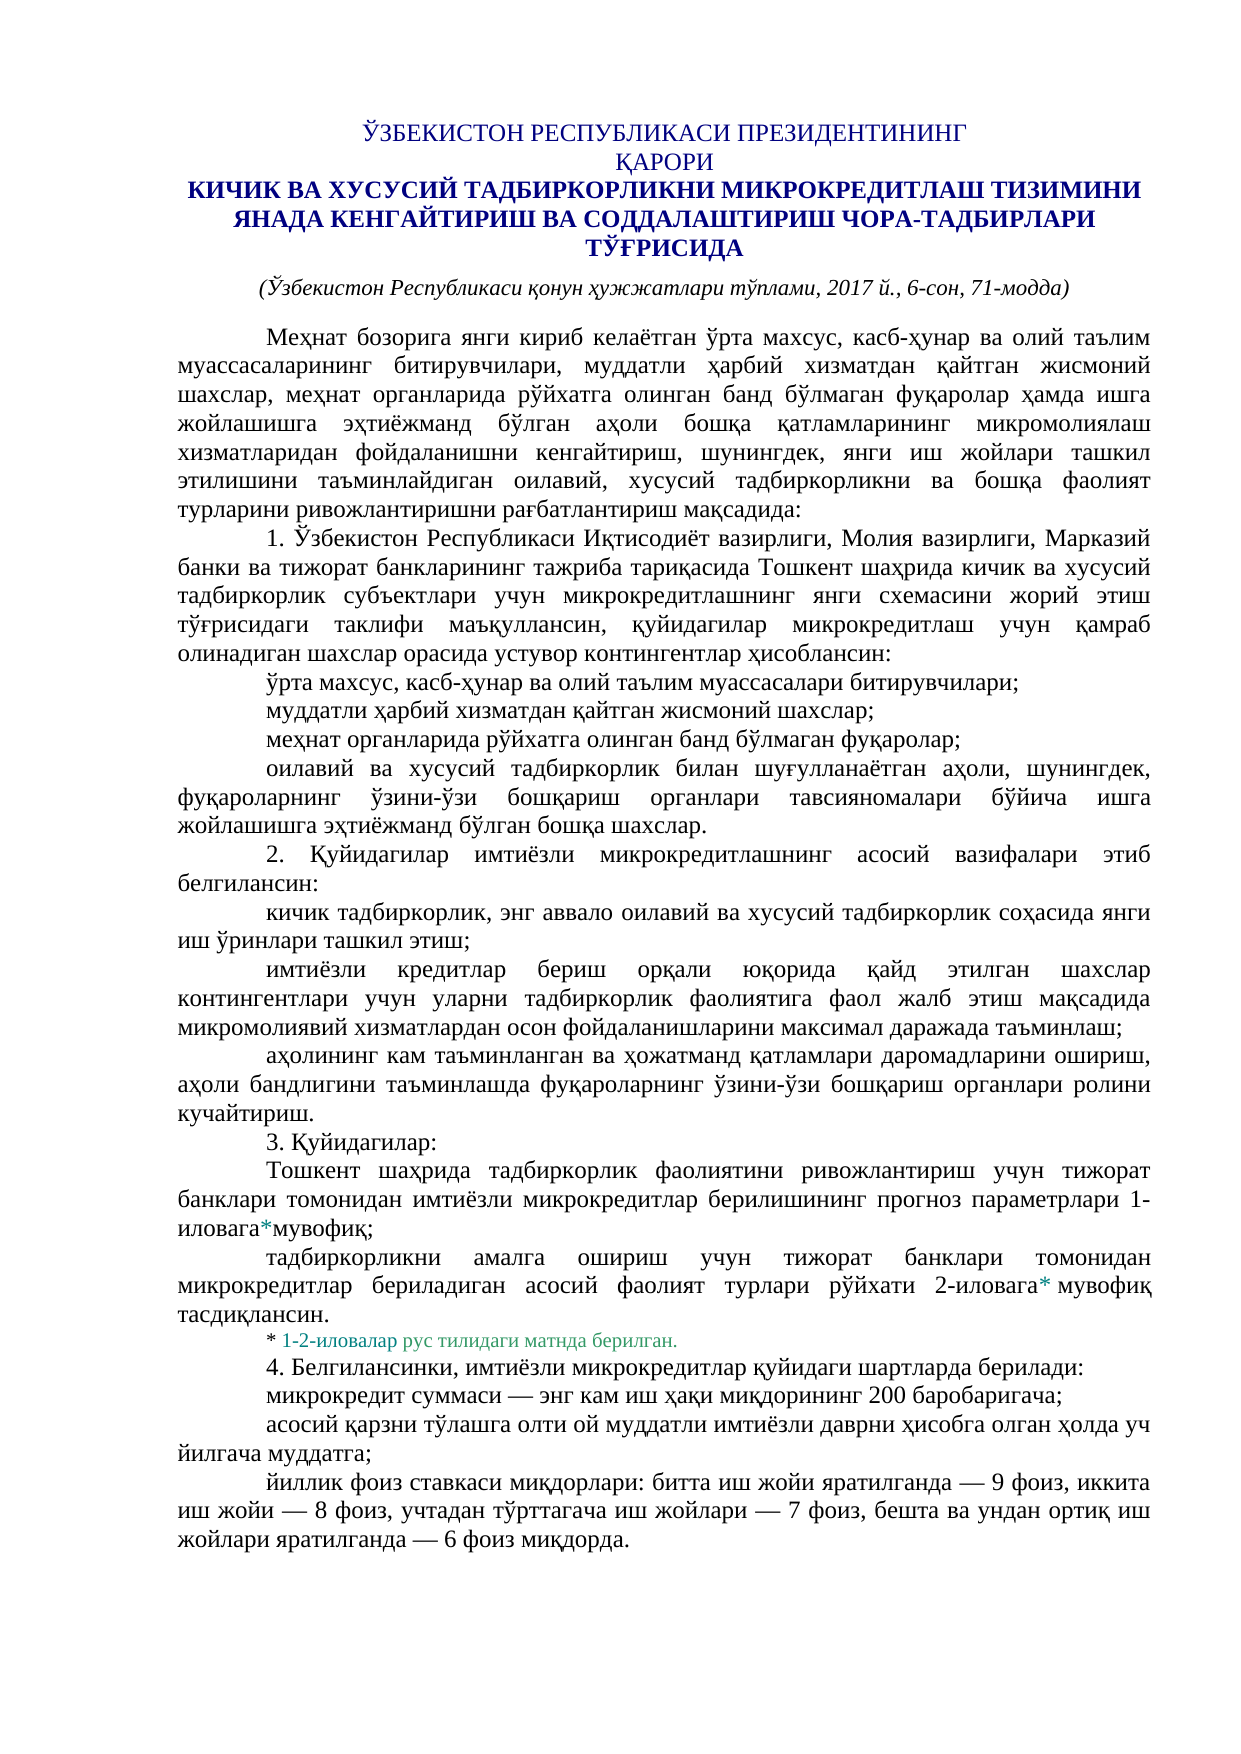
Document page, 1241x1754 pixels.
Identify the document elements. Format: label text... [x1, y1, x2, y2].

text оилавий ва хусусий тадбиркорлик билан шуғулланаётган аҳоли, шунингдек, фуқароларнинг ўзини-ўзи бошқариш органлари тавсияномалари бўйича ишга жойлашишга эҳтиёжманд бўлган бошқа шахслар. [177, 753, 1152, 839]
text 3. Қуйидагилар: [177, 1127, 1152, 1155]
text КИЧИК ВА ХУСУСИЙ ТАДБИРКОРЛИКНИ МИКРОКРЕДИТЛАШ ТИЗИМИНИ ЯНАДА КЕНГАЙТИРИШ ВА СОДДАЛАШТИРИШ ЧОРА-ТАДБИРЛАРИ ТЎҒРИСИДА [177, 176, 1152, 262]
text ҚАРОРИ [177, 147, 1152, 176]
text имтиёзли кредитлар бериш орқали юқорида қайд этилган шахслар контингентлари учун уларни тадбиркорлик фаолиятига фаол жалб этиш мақсадида микромолиявий хизматлардан осон фойдаланишларини максимал даражада таъминлаш; [177, 954, 1152, 1040]
text 4. Белгилансинки, имтиёзли микрокредитлар қуйидаги шартларда берилади: [177, 1352, 1152, 1381]
text микрокредит суммаси — энг кам иш ҳақи миқдорининг 200 баробаригача; [177, 1381, 1152, 1409]
text Тошкент шаҳрида тадбиркорлик фаолиятини ривожлантириш учун тижорат банклари томонидан имтиёзли микрокредитлар берилишининг прогноз параметрлари 1-иловага*мувофиқ; [177, 1155, 1152, 1242]
text (Ўзбекистон Республикаси қонун ҳужжатлари тўплами, 2017 й., 6-сон, 71-модда) [177, 274, 1152, 301]
text асосий қарзни тўлашга олти ой муддатли имтиёзли даврни ҳисобга олган ҳолда уч йилгача муддатга; [177, 1409, 1152, 1467]
text Меҳнат бозорига янги кириб келаётган ўрта махсус, касб-ҳунар ва олий таълим муассасаларининг битирувчилари, муддатли ҳарбий хизматдан қайтган жисмоний шахслар, меҳнат органларида рўйхатга олинган банд бўлмаган фуқаролар ҳамда ишга жойлашишга эҳтиёжманд бўлган аҳоли бошқа қатламларининг микромолиялаш хизматларидан фойдаланишни кенгайтириш, шунингдек, янги иш жойлари ташкил этилишини таъминлайдиган оилавий, хусусий тадбиркорликни ва бошқа фаолият турларини ривожлантиришни рағбатлантириш мақсадида: [177, 322, 1152, 523]
text ЎЗБЕКИСТОН РЕСПУБЛИКАСИ ПРЕЗИДЕНТИНИНГ [177, 118, 1152, 147]
text 1. Ўзбекистон Республикаси Иқтисодиёт вазирлиги, Молия вазирлиги, Марказий банки ва тижорат банкларининг тажриба тариқасида Тошкент шаҳрида кичик ва хусусий тадбиркорлик субъектлари учун микрокредитлашнинг янги схемасини жорий этиш тўғрисидаги таклифи маъқуллансин, қуйидагилар микрокредитлаш учун қамраб олинадиган шахслар орасида устувор контингентлар ҳисоблансин: [177, 523, 1152, 667]
text ўрта махсус, касб-ҳунар ва олий таълим муассасалари битирувчилари; [177, 667, 1152, 695]
text муддатли ҳарбий хизматдан қайтган жисмоний шахслар; [177, 695, 1152, 724]
text * 1-2-иловалар рус тилидаги матнда берилган. [177, 1328, 1152, 1352]
text кичик тадбиркорлик, энг аввало оилавий ва хусусий тадбиркорлик соҳасида янги иш ўринлари ташкил этиш; [177, 897, 1152, 954]
text меҳнат органларида рўйхатга олинган банд бўлмаган фуқаролар; [177, 724, 1152, 753]
text аҳолининг кам таъминланган ва ҳожатманд қатламлари даромадларини ошириш, аҳоли бандлигини таъминлашда фуқароларнинг ўзини-ўзи бошқариш органлари ролини кучайтириш. [177, 1040, 1152, 1127]
text йиллик фоиз ставкаси миқдорлари: битта иш жойи яратилганда — 9 фоиз, иккита иш жойи — 8 фоиз, учтадан тўрттагача иш жойлари — 7 фоиз, бешта ва ундан ортиқ иш жойлари яратилганда — 6 фоиз миқдорда. [177, 1467, 1152, 1553]
text тадбиркорликни амалга ошириш учун тижорат банклари томонидан микрокредитлар бериладиган асосий фаолият турлари рўйхати 2-иловага* мувофиқ тасдиқлансин. [177, 1242, 1152, 1328]
text 2. Қуйидагилар имтиёзли микрокредитлашнинг асосий вазифалари этиб белгилансин: [177, 839, 1152, 897]
